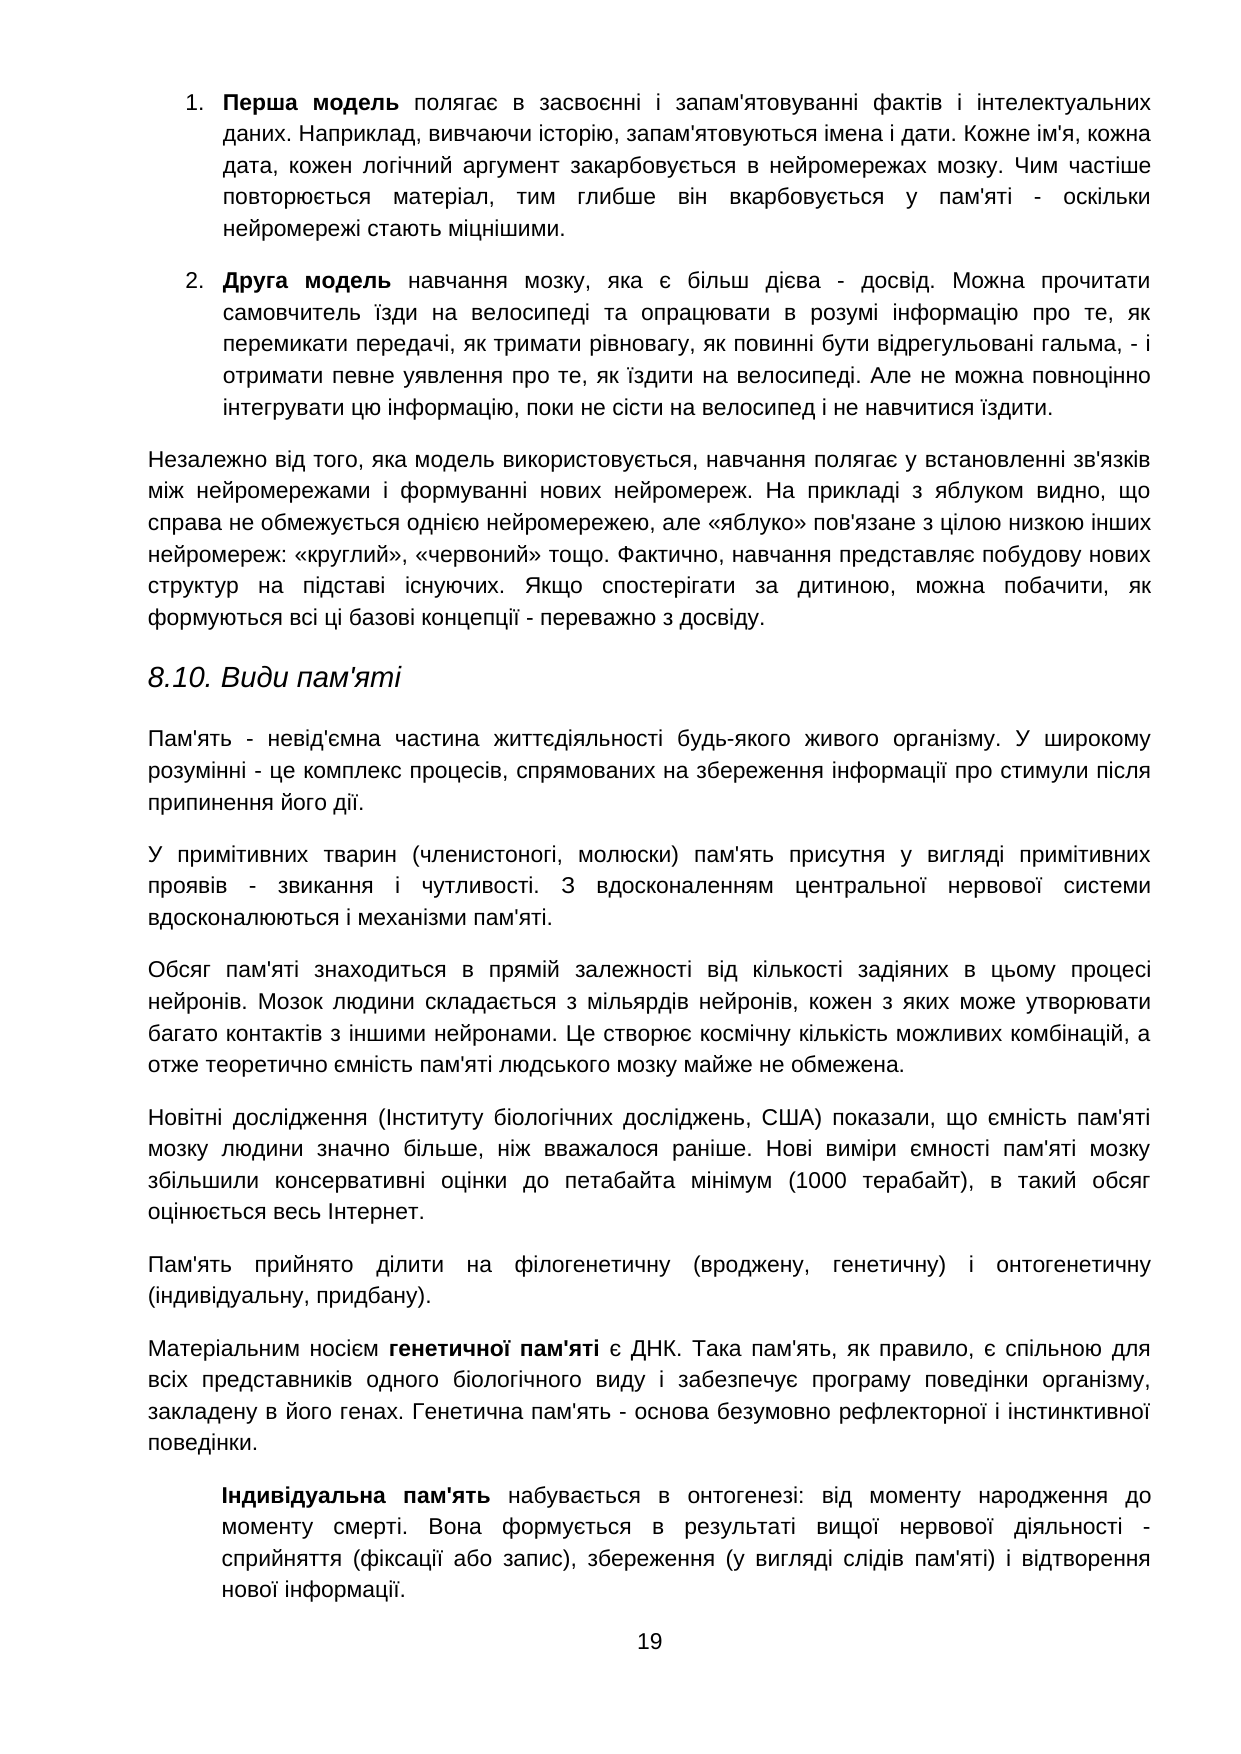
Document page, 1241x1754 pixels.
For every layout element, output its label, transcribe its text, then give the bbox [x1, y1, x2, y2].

list Друга модель навчання мозку, яка є більш дієва - досвід. Можна прочитати самовчитель їзди на велосипеді та опрацювати в розумі інформацію про те, як перемикати передачі, як тримати рівновагу, як повинні бути відрегульовані гальма, - і отримати певне уявлення про те, як їздити на велосипеді. Але не можна повноцінно інтегрувати цю інформацію, поки не сісти на велосипед і не навчитися їздити. [185, 267, 1152, 420]
text Пам'ять - невід'ємна частина життєдіяльності будь-якого живого організму. У широкому розумінні - це комплекс процесів, спрямованих на збереження інформації про стимули після припинення його дії. [148, 725, 1152, 815]
text Пам'ять прийнято ділити на філогенетичну (вроджену, генетичну) і онтогенетичну (індивідуальну, придбану). [148, 1251, 1152, 1308]
text Матеріальним носієм генетичної пам'яті є ДНК. Така пам'ять, як правило, є спільною для всіх представників одного біологічного виду і забезпечує програму поведінки організму, закладену в його генах. Генетична пам'ять - основа безумовно рефлекторної і інстинктивної поведінки. [148, 1334, 1152, 1456]
text У примітивних тварин (членистоногі, молюски) пам'ять присутня у вигляді примітивних проявів - звикання і чутливості. З вдосконаленням центральної нервової системи вдосконалюються і механізми пам'яті. [148, 841, 1152, 930]
subtitle 8.10. Види пам'яті [148, 660, 1152, 694]
list Перша модель полягає в засвоєнні і запам'ятовуванні фактів і інтелектуальних даних. Наприклад, вивчаючи історію, запам'ятовуються імена і дати. Кожне ім'я, кожна дата, кожен логічний аргумент закарбовується в нейромережах мозку. Чим частіше повторюється матеріал, тим глибше він вкарбовується у пам'яті - оскільки нейромережі стають міцнішими. [185, 88, 1152, 241]
text Незалежно від того, яка модель використовується, навчання полягає у встановленні зв'язків між нейромережами і формуванні нових нейромереж. На прикладі з яблуком видно, що справа не обмежується однією нейромережею, але «яблуко» пов'язане з цілою низкою інших нейромереж: «круглий», «червоний» тощо. Фактично, навчання представляє побудову нових структур на підставі існуючих. Якщо спостерігати за дитиною, можна побачити, як формуються всі ці базові концепції - переважно з досвіду. [148, 446, 1152, 630]
text Обсяг пам'яті знаходиться в прямій залежності від кількості задіяних в цьому процесі нейронів. Мозок людини складається з мільярдів нейронів, кожен з яких може утворювати багато контактів з іншими нейронами. Це створює космічну кількість можливих комбінацій, а отже теоретично ємність пам'яті людського мозку майже не обмежена. [148, 956, 1152, 1077]
text Індивідуальна пам'ять набувається в онтогенезі: від моменту народження до моменту смерті. Вона формується в результаті вищої нервової діяльності - сприйняття (фіксації або запис), збереження (у вигляді слідів пам'яті) і відтворення нової інформації. [221, 1482, 1152, 1603]
text Новітні дослідження (Інституту біологічних досліджень, США) показали, що ємність пам'яті мозку людини значно більше, ніж вважалося раніше. Нові виміри ємності пам'яті мозку збільшили консервативні оцінки до петабайта мінімум (1000 терабайт), в такий обсяг оцінюється весь Інтернет. [148, 1103, 1152, 1224]
